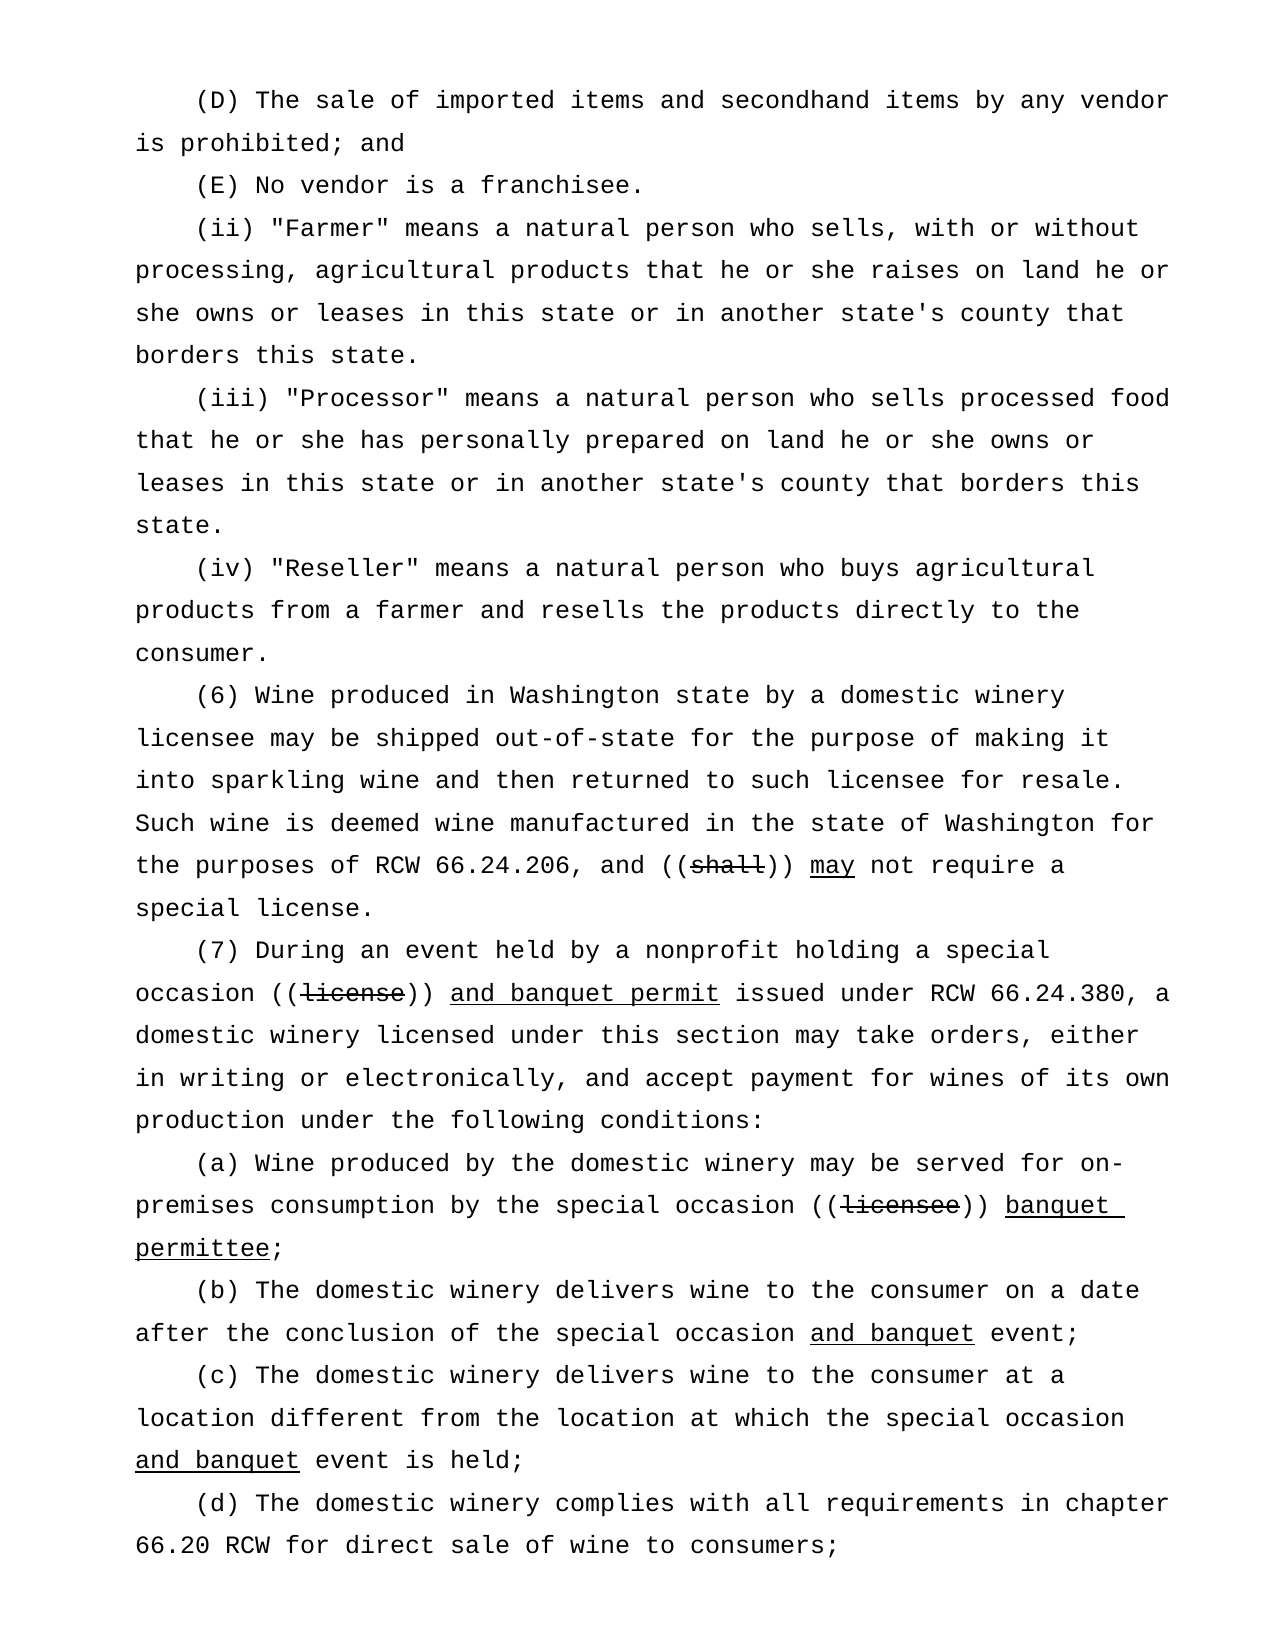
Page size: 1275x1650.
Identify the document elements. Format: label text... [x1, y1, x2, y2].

text (7) During an event held by a nonprofit holding a special occasion ((license)) and banquet permit issued under RCW 66.24.380, a domestic winery licensed under this section may take orders, either in writing or electronically, and accept payment for wines of its own production under the following conditions: [135, 925, 1170, 1137]
text (ii) "Farmer" means a natural person who sells, with or without processing, agricultural products that he or she raises on land he or she owns or leases in this state or in another state's county that borders this state. [135, 202, 1170, 372]
text (c) The domestic winery delivers wine to the consumer at a location different from the location at which the special occasion and banquet event is held; [135, 1350, 1170, 1477]
text (6) Wine produced in Washington state by a domestic winery licensee may be shipped out-of-state for the purpose of making it into sparkling wine and then returned to such licensee for resale. Such wine is deemed wine manufactured in the state of Washington for the purposes of RCW 66.24.206, and ((shall)) may not require a special license. [135, 670, 1170, 925]
text (D) The sale of imported items and secondhand items by any vendor is prohibited; and [135, 75, 1170, 160]
text (b) The domestic winery delivers wine to the consumer on a date after the conclusion of the special occasion and banquet event; [135, 1265, 1170, 1350]
text (E) No vendor is a franchisee. [135, 160, 1170, 202]
text (a) Wine produced by the domestic winery may be served for on-premises consumption by the special occasion ((licensee)) banquet permittee; [135, 1137, 1170, 1265]
text (iv) "Reseller" means a natural person who buys agricultural products from a farmer and resells the products directly to the consumer. [135, 542, 1170, 670]
text (d) The domestic winery complies with all requirements in chapter 66.20 RCW for direct sale of wine to consumers; [135, 1477, 1170, 1562]
text (iii) "Processor" means a natural person who sells processed food that he or she has personally prepared on land he or she owns or leases in this state or in another state's county that borders this state. [135, 372, 1170, 542]
